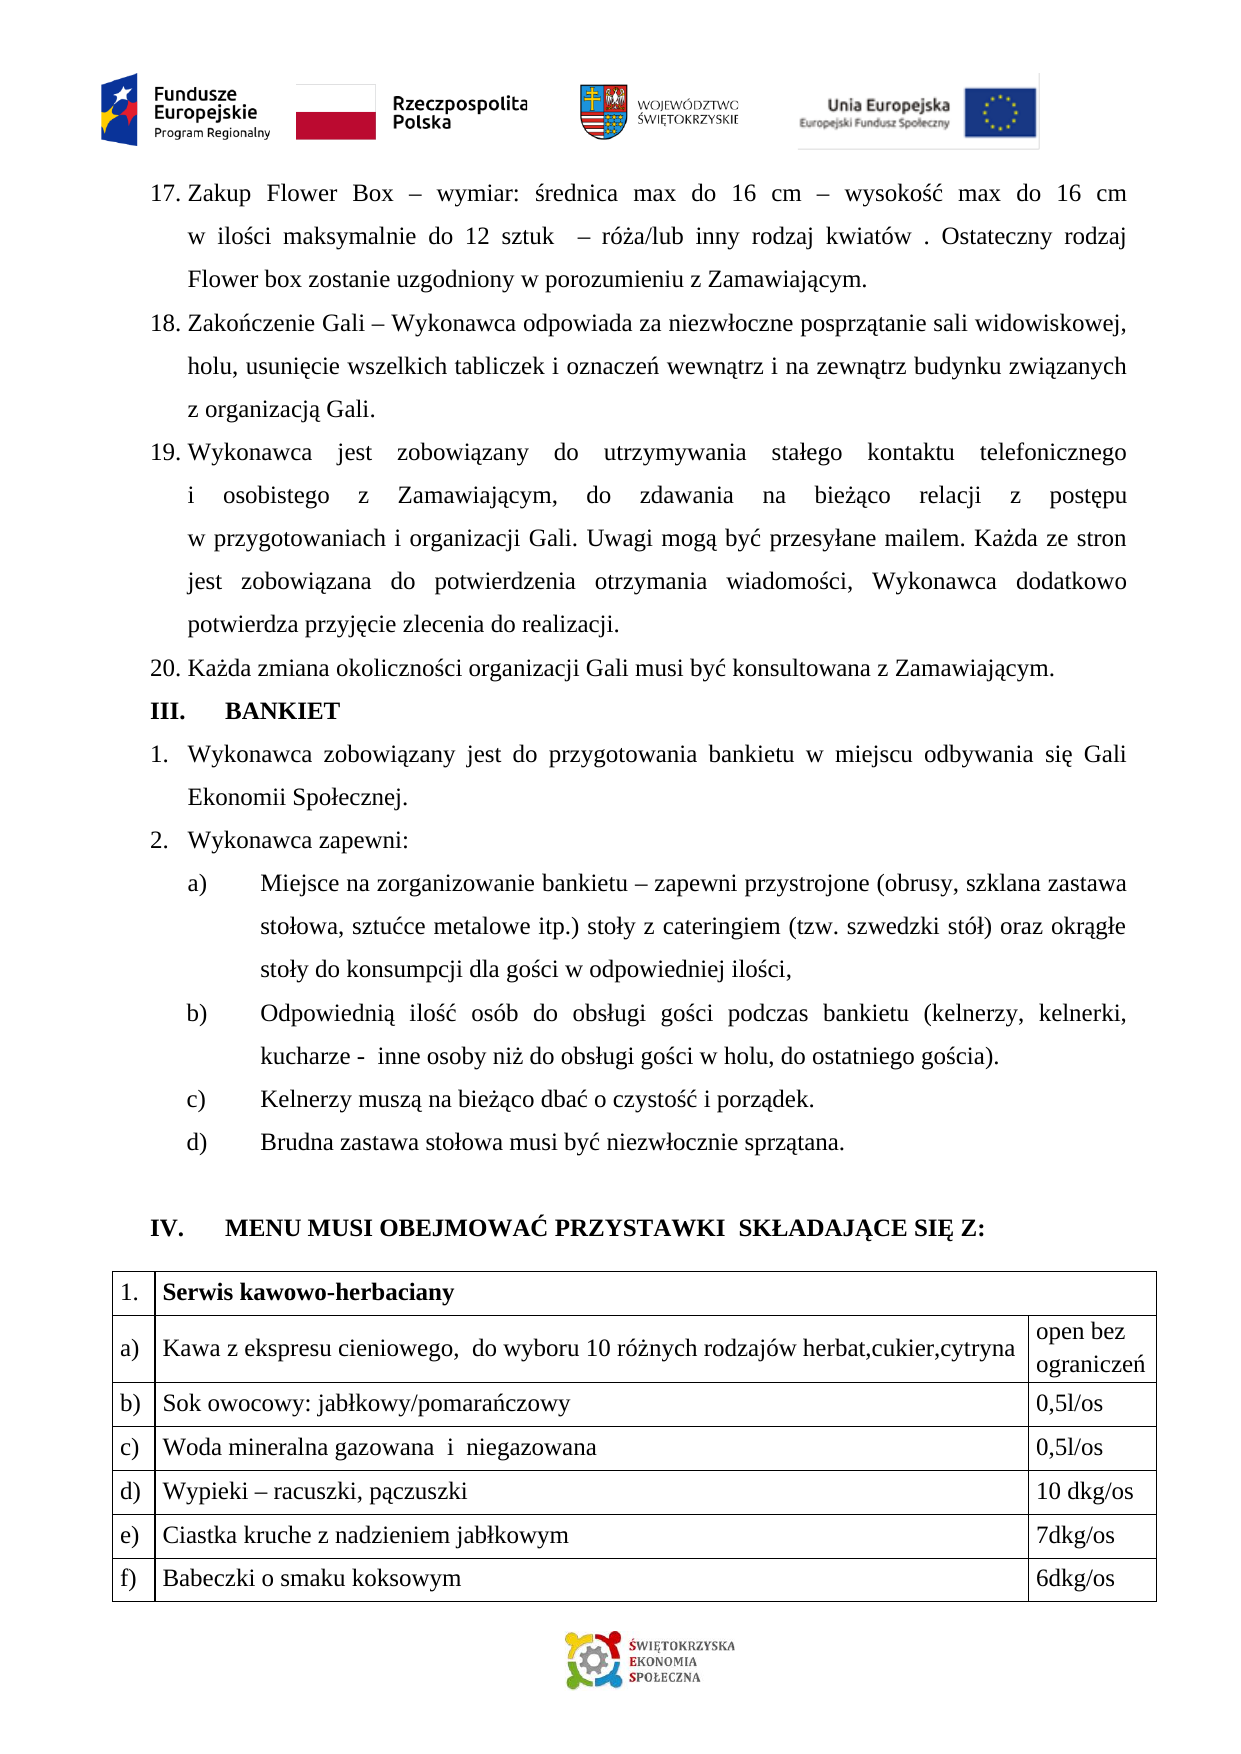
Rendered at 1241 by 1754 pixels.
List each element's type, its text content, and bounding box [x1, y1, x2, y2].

list Zakup Flower Box – wymiar: średnica max do 16 cm – wysokość max do 16 cm w ilości maksymalnie do 12 sztuk – róża/lub inny rodzaj kwiatów . Ostateczny rodzaj Flower box zostanie uzgodniony w porozumieniu z Zamawiającym. [150, 178, 1128, 293]
list Zakończenie Gali – Wykonawca odpowiada za niezwłoczne posprzątanie sali widowiskowej, holu, usunięcie wszelkich tabliczek i oznaczeń wewnątrz i na zewnątrz budynku związanych z organizacją Gali. [150, 308, 1128, 423]
list Kelnerzy muszą na bieżąco dbać o czystość i porządek. [186, 1084, 1128, 1113]
list Brudna zastawa stołowa musi być niezwłocznie sprzątana. [186, 1127, 1128, 1156]
list Miejsce na zorganizowanie bankietu – zapewni przystrojone (obrusy, szklana zastawa stołowa, sztućce metalowe itp.) stoły z cateringiem (tzw. szwedzki stół) oraz okrągłe stoły do konsumpcji dla gości w odpowiedniej ilości, [187, 868, 1128, 983]
table_cell open bez ograniczeń [1029, 1316, 1156, 1382]
table_cell c) [113, 1427, 154, 1470]
list MENU MUSI OBEJMOWAĆ PRZYSTAWKI SKŁADAJĄCE SIĘ Z: [150, 1213, 1128, 1242]
table_cell 7dkg/os [1029, 1515, 1156, 1557]
table_cell Wypieki – racuszki, pączuszki [156, 1471, 1028, 1513]
list Każda zmiana okoliczności organizacji Gali musi być konsultowana z Zamawiającym. [150, 653, 1128, 681]
picture [797, 73, 1040, 151]
table_cell f) [113, 1559, 154, 1601]
table_cell Sok owocowy: jabłkowy/pomarańczowy [156, 1383, 1028, 1426]
list Odpowiednią ilość osób do obsługi gości podczas bankietu (kelnerzy, kelnerki, kucharze - inne osoby niż do obsługi gości w holu, do ostatniego gościa). [186, 998, 1128, 1069]
table_cell a) [113, 1316, 154, 1382]
table_cell d) [113, 1471, 154, 1513]
table_cell Babeczki o smaku koksowym [156, 1559, 1028, 1601]
table_header 1. [113, 1272, 154, 1315]
picture [101, 73, 270, 146]
table_header Serwis kawowo-herbaciany [156, 1272, 1156, 1315]
table_cell 6dkg/os [1029, 1559, 1156, 1601]
list Wykonawca jest zobowiązany do utrzymywania stałego kontaktu telefonicznego i osobistego z Zamawiającym, do zdawania na bieżąco relacji z postępu w przygotowaniach i organizacji Gali. Uwagi mogą być przesyłane mailem. Każda ze stron jest zobowiązana do potwierdzenia otrzymania wiadomości, Wykonawca dodatkowo potwierdza przyjęcie zlecenia do realizacji. [150, 437, 1128, 638]
picture [296, 73, 528, 146]
table_cell b) [113, 1383, 154, 1426]
table_cell Woda mineralna gazowana i niegazowana [156, 1427, 1028, 1470]
table_cell 10 dkg/os [1029, 1471, 1156, 1513]
picture [564, 1631, 735, 1691]
table_cell e) [113, 1515, 154, 1557]
table_cell Kawa z ekspresu cieniowego, do wyboru 10 różnych rodzajów herbat,cukier,cytryna [156, 1316, 1028, 1382]
table_cell 0,5l/os [1029, 1427, 1156, 1470]
list Wykonawca zapewni: [150, 825, 1128, 854]
list Wykonawca zobowiązany jest do przygotowania bankietu w miejscu odbywania się Gali Ekonomii Społecznej. [150, 739, 1128, 811]
picture [580, 73, 739, 146]
table_cell Ciastka kruche z nadzieniem jabłkowym [156, 1515, 1028, 1557]
list BANKIET [150, 696, 1128, 724]
table_cell 0,5l/os [1029, 1383, 1156, 1426]
